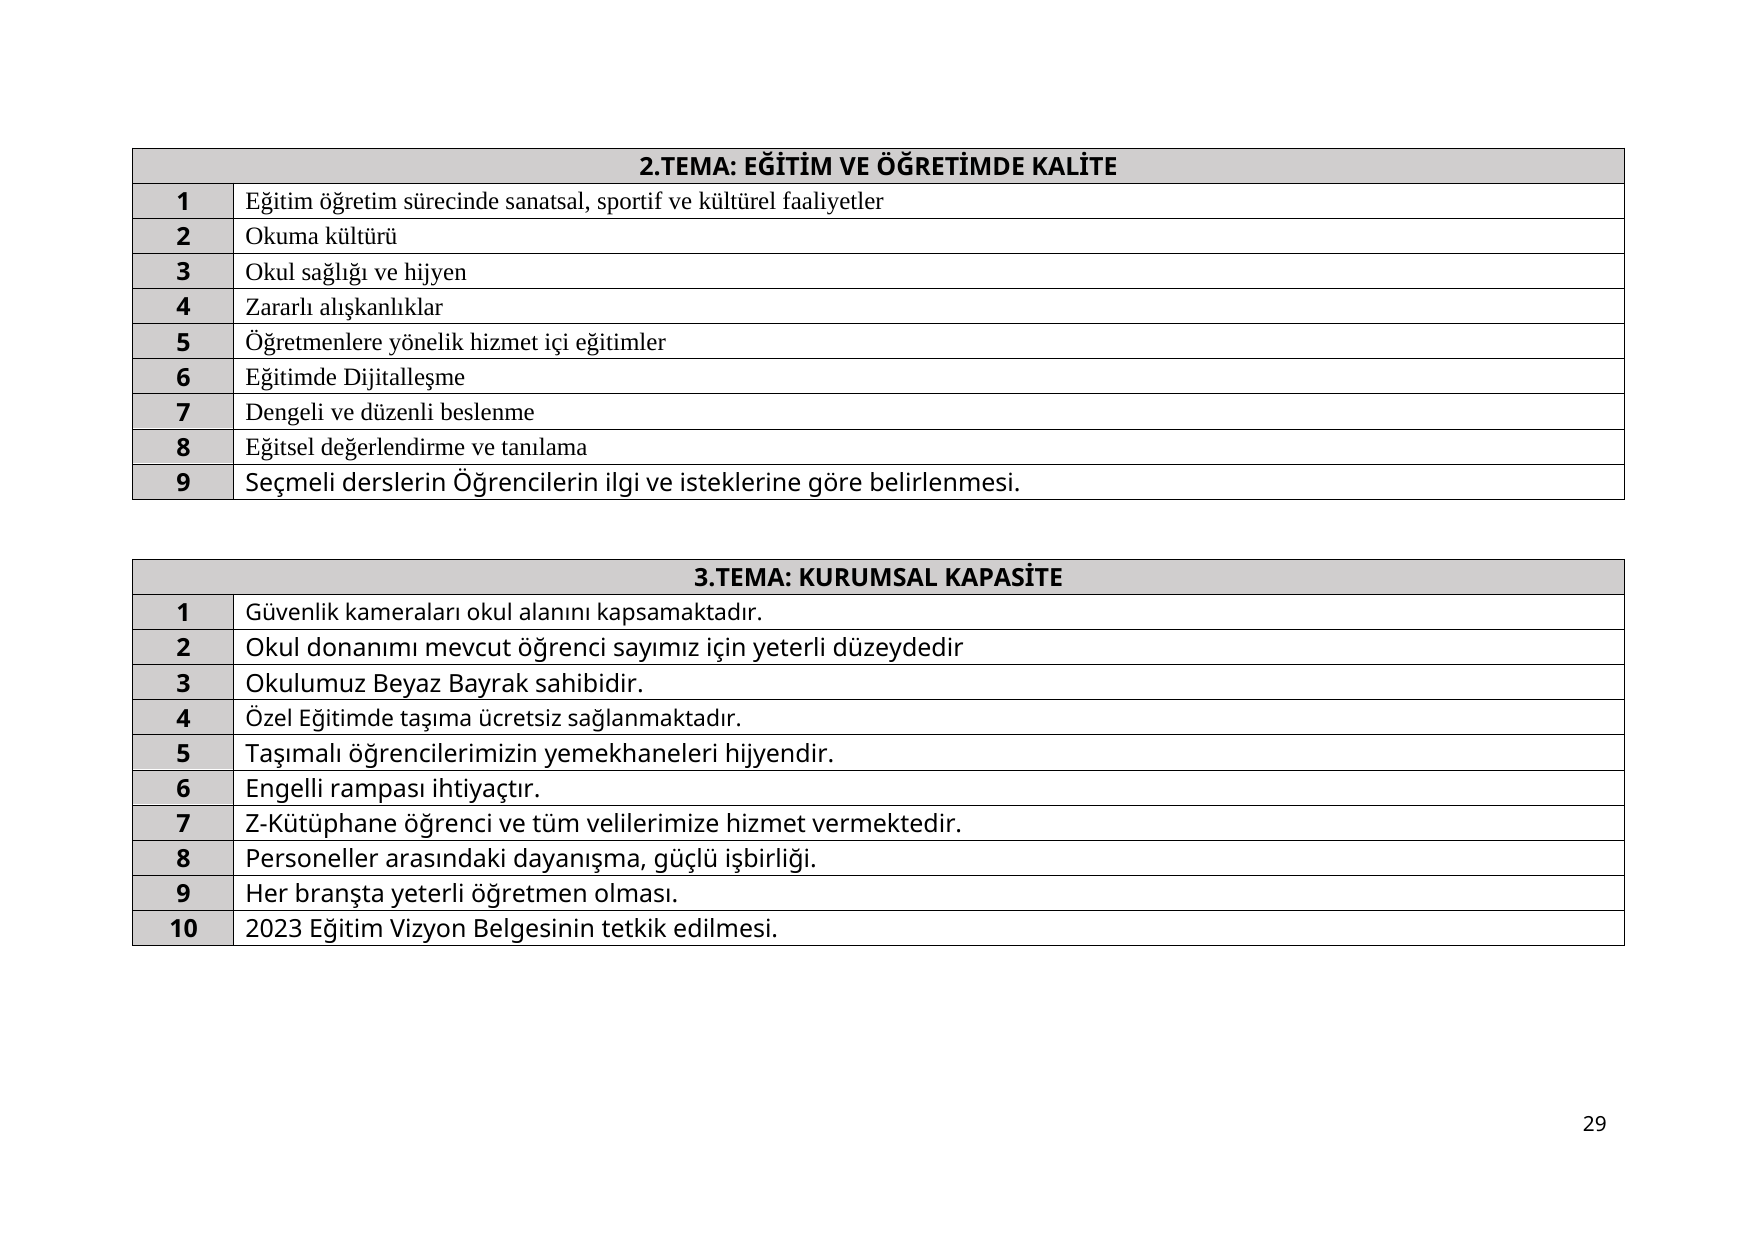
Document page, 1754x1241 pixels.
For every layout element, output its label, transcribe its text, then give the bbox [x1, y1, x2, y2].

table_cell Taşımalı öğrencilerimizin yemekhaneleri hijyendir. [234, 735, 1624, 769]
table_cell 7 [133, 806, 233, 840]
table_cell Eğitim öğretim sürecinde sanatsal, sportif ve kültürel faaliyetler [234, 184, 1624, 218]
table_cell Dengeli ve düzenli beslenme [234, 394, 1624, 428]
table_cell 1 [133, 184, 233, 218]
table_cell 6 [133, 771, 233, 804]
table_cell Öğretmenlere yönelik hizmet içi eğitimler [234, 324, 1624, 358]
table_cell Okul donanımı mevcut öğrenci sayımız için yeterli düzeydedir [234, 630, 1624, 664]
table_cell 7 [133, 394, 233, 428]
table_cell 5 [133, 735, 233, 769]
table_cell 3 [133, 665, 233, 699]
table_cell Eğitsel değerlendirme ve tanılama [234, 430, 1624, 463]
table_cell 2023 Eğitim Vizyon Belgesinin tetkik edilmesi. [234, 911, 1624, 945]
table_cell Her branşta yeterli öğretmen olması. [234, 876, 1624, 910]
table_cell Okulumuz Beyaz Bayrak sahibidir. [234, 665, 1624, 699]
table_cell 10 [133, 911, 233, 945]
table_cell 2 [133, 219, 233, 253]
table_header 2.TEMA: EĞİTİM VE ÖĞRETİMDE KALİTE [133, 149, 1624, 183]
table_cell 1 [133, 595, 233, 629]
table_cell Eğitimde Dijitalleşme [234, 359, 1624, 393]
table_cell 2 [133, 630, 233, 664]
table_cell Güvenlik kameraları okul alanını kapsamaktadır. [234, 595, 1624, 629]
table_cell 8 [133, 430, 233, 463]
table_cell 9 [133, 876, 233, 910]
table_cell Z-Kütüphane öğrenci ve tüm velilerimize hizmet vermektedir. [234, 806, 1624, 840]
table_cell Özel Eğitimde taşıma ücretsiz sağlanmaktadır. [234, 700, 1624, 734]
table_cell 6 [133, 359, 233, 393]
table_cell Engelli rampası ihtiyaçtır. [234, 771, 1624, 804]
table_cell 9 [133, 465, 233, 499]
table_cell Okuma kültürü [234, 219, 1624, 253]
table_cell 4 [133, 700, 233, 734]
table_cell 8 [133, 841, 233, 875]
table_cell Seçmeli derslerin Öğrencilerin ilgi ve isteklerine göre belirlenmesi. [234, 465, 1624, 499]
table_header 3.TEMA: KURUMSAL KAPASİTE [133, 560, 1624, 594]
table_cell Zararlı alışkanlıklar [234, 289, 1624, 323]
table_cell 5 [133, 324, 233, 358]
table_cell 4 [133, 289, 233, 323]
table_cell Personeller arasındaki dayanışma, güçlü işbirliği. [234, 841, 1624, 875]
table_cell Okul sağlığı ve hijyen [234, 254, 1624, 288]
table_cell 3 [133, 254, 233, 288]
